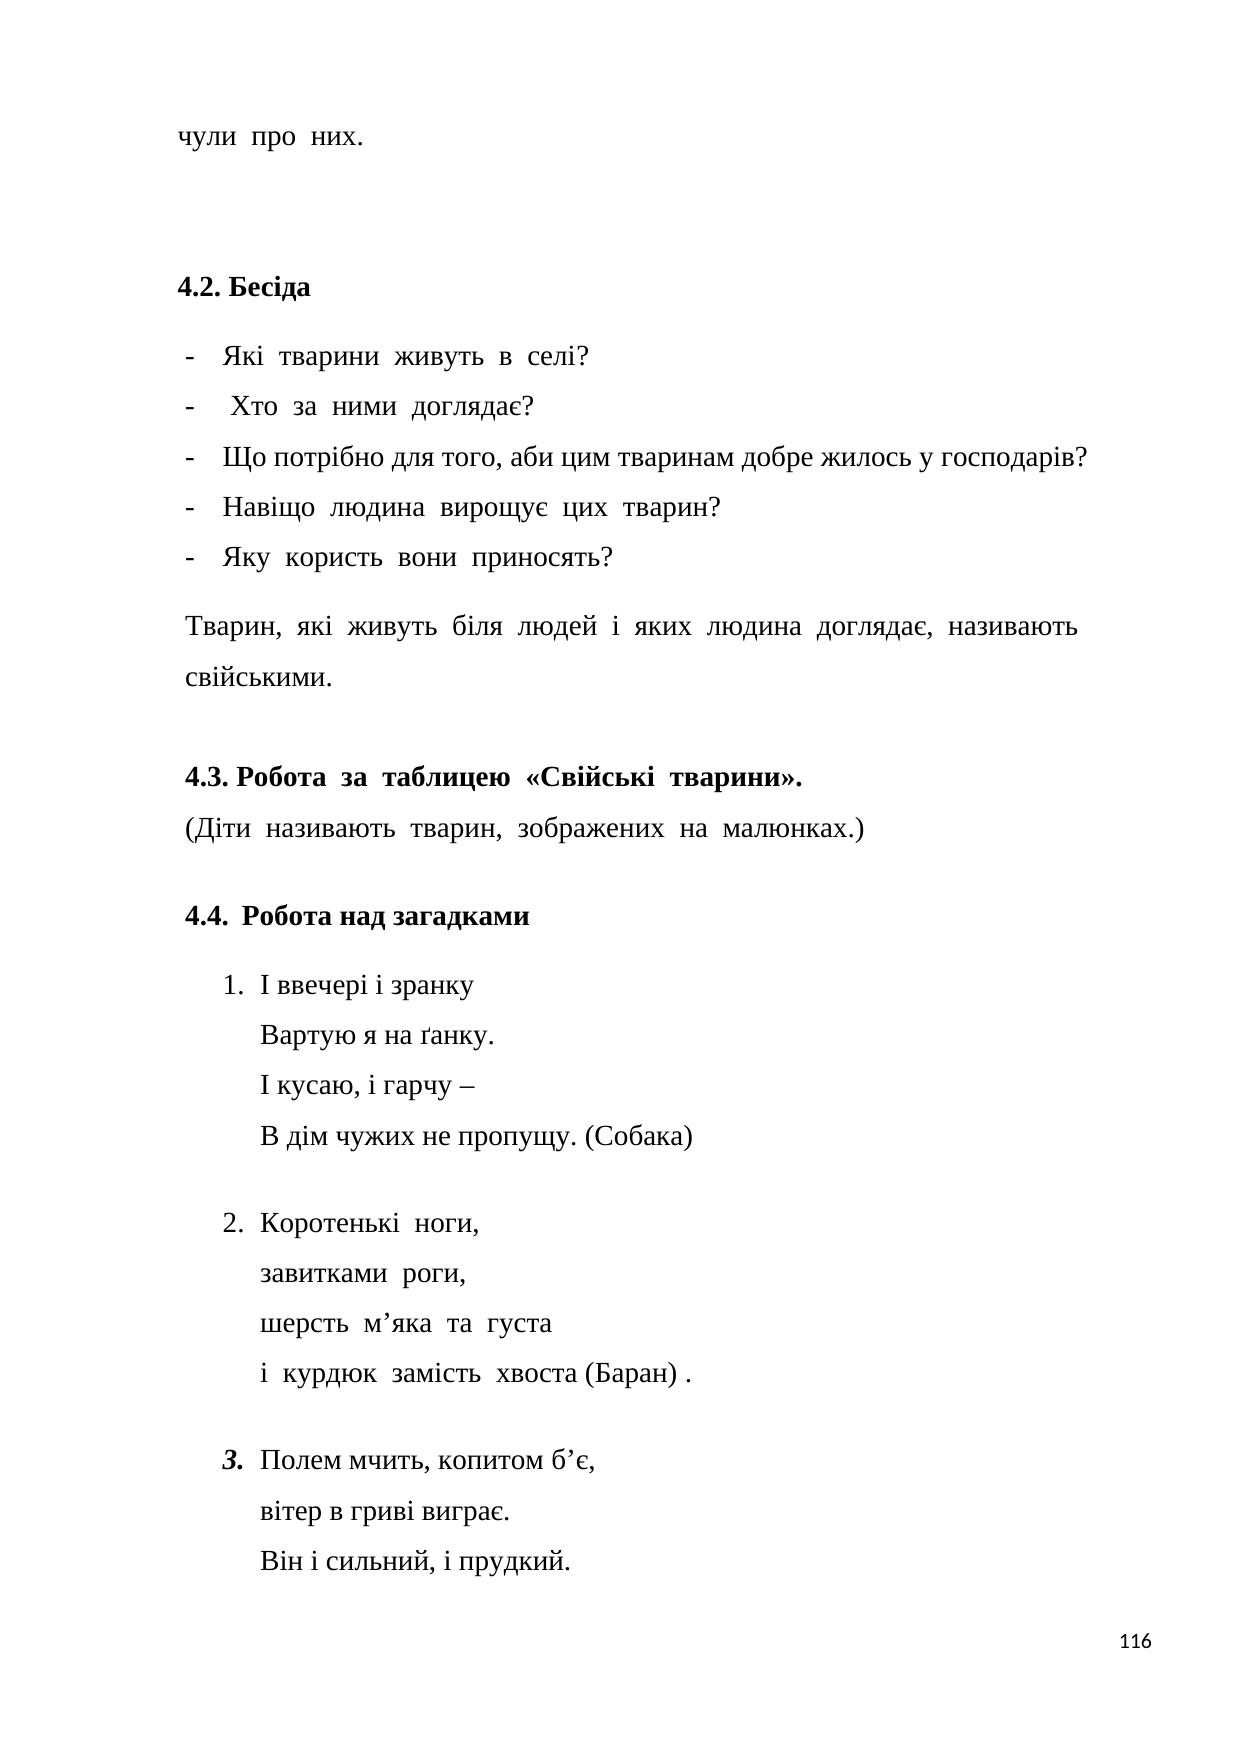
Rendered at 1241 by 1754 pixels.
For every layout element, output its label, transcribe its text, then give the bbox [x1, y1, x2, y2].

list Хто за ними доглядає? [185, 388, 1152, 422]
list Що потрібно для того, аби цим тваринам добре жилось у господарів? [185, 439, 1152, 472]
list Які тварини живуть в селі? [185, 338, 1152, 372]
list Навіщо людина вирощує цих тварин? [185, 489, 1152, 523]
text Тварин, які живуть біля людей і яких людина доглядає, називають свійськими. 4.3. Робота за таблицею «Свійські тварини». (Діти називають тварин, зображених на малюнках.) 4.4. Робота над загадками [185, 608, 1152, 931]
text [177, 118, 1152, 303]
list І ввечері і зранку Вартую я на ґанку. І кусаю, і гарчу – В дім чужих не пропущу. (Собака) [222, 967, 1152, 1191]
list Коротенькі ноги, завитками роги, шерсть м’яка та густа і курдюк замість хвоста (Баран) . [222, 1205, 1152, 1429]
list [222, 1442, 1152, 1577]
list Яку користь вони приносять? [185, 539, 1152, 573]
